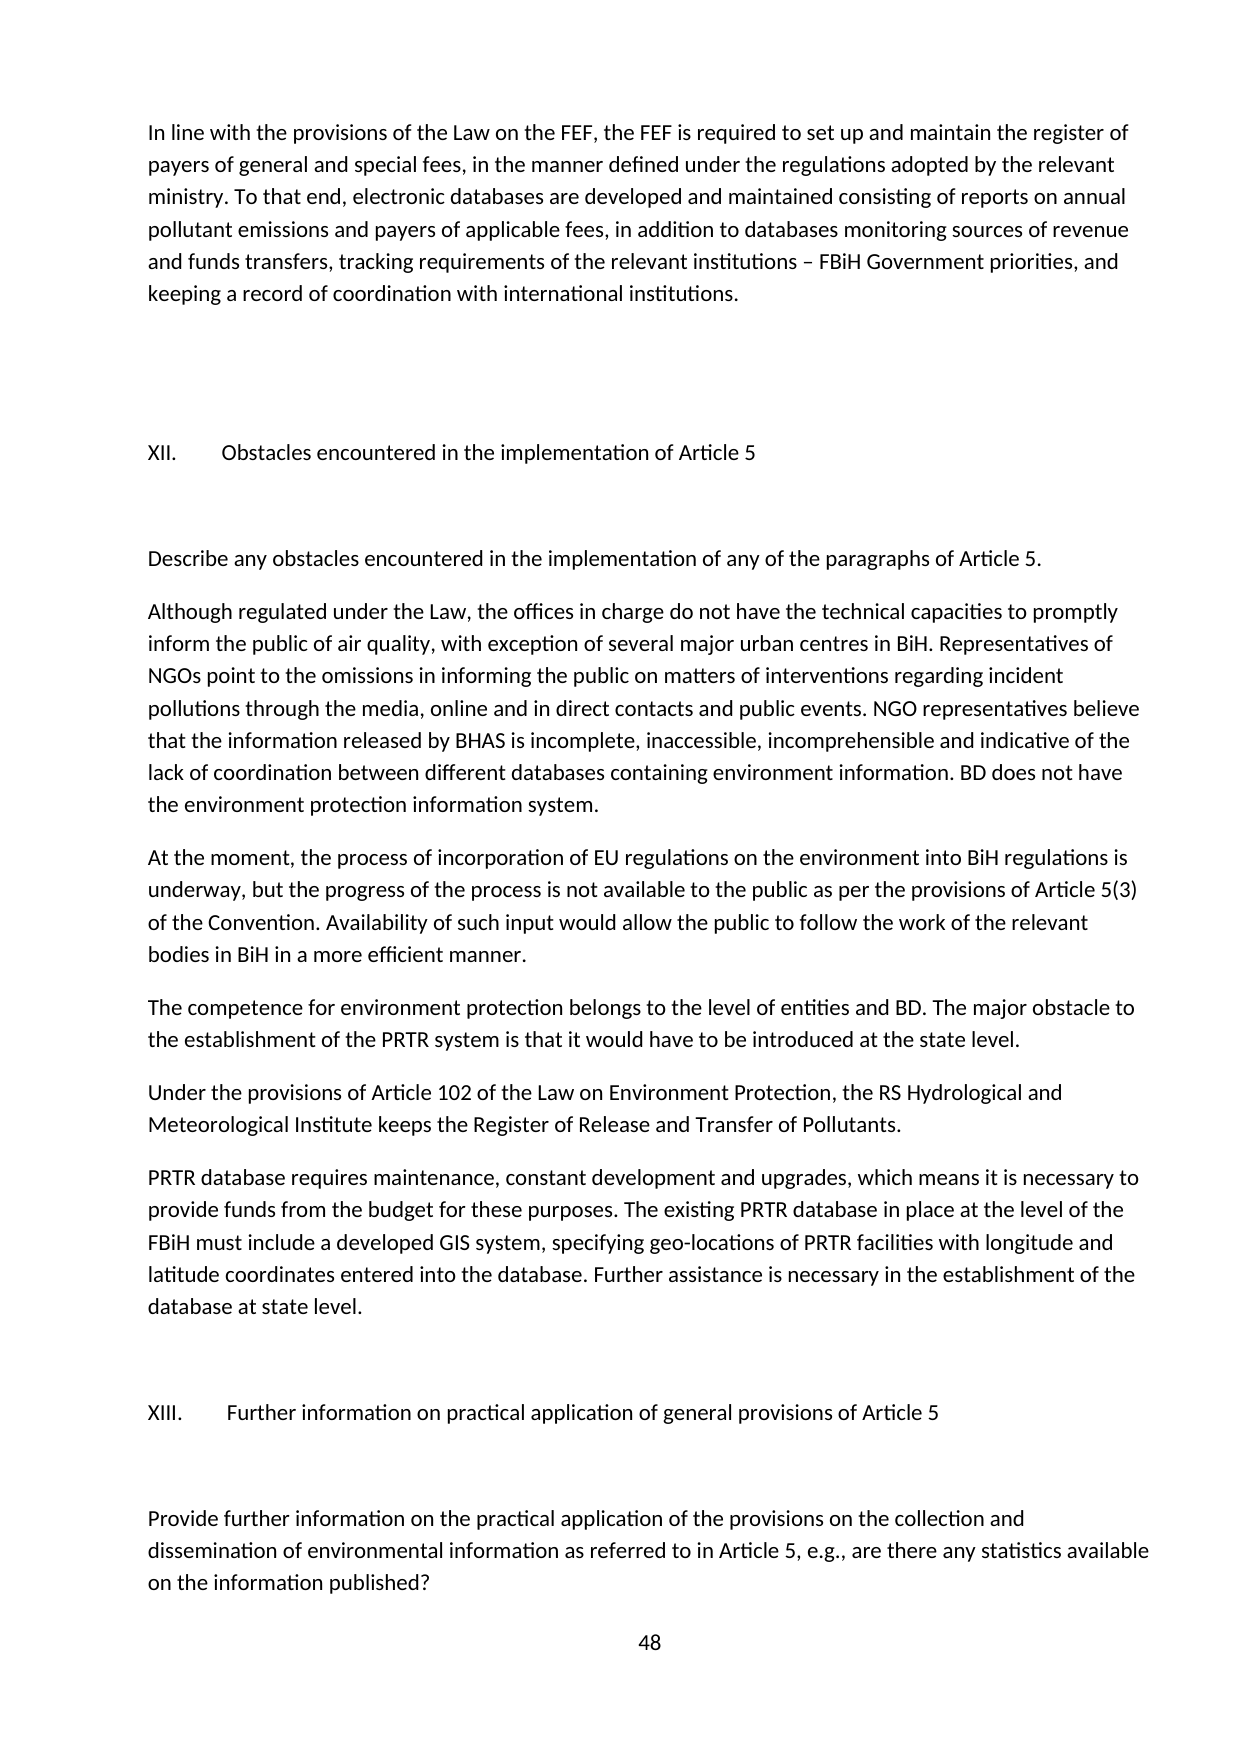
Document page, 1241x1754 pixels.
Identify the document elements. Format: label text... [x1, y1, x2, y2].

text XII. Obstacles encountered in the implementation of Article 5 [148, 438, 1152, 466]
text In line with the provisions of the Law on the FEF, the FEF is required to set up and maintain the register of payers of general and special fees, in the manner defined under the regulations adopted by the relevant ministry. To that end, electronic databases are developed and maintained consisting of reports on annual pollutant emissions and payers of applicable fees, in addition to databases monitoring sources of revenue and funds transfers, tracking requirements of the relevant institutions – FBiH Government priorities, and keeping a record of coordination with international institutions. [148, 118, 1152, 307]
text Provide further information on the practical application of the provisions on the collection and dissemination of environmental information as referred to in Article 5, e.g., are there any statistics available on the information published? [148, 1504, 1152, 1597]
text The competence for environment protection belongs to the level of entities and BD. The major obstacle to the establishment of the PRTR system is that it would have to be introduced at the state level. [148, 993, 1152, 1053]
text At the moment, the process of incorporation of EU regulations on the environment into BiH regulations is underway, but the progress of the process is not available to the public as per the provisions of Article 5(3) of the Convention. Availability of such input would allow the public to follow the work of the relevant bodies in BiH in a more efficient manner. [148, 843, 1152, 968]
text Under the provisions of Article 102 of the Law on Environment Protection, the RS Hydrological and Meteorological Institute keeps the Register of Release and Transfer of Pollutants. [148, 1078, 1152, 1138]
text Although regulated under the Law, the offices in charge do not have the technical capacities to promptly inform the public of air quality, with exception of several major urban centres in BiH. Representatives of NGOs point to the omissions in informing the public on matters of interventions regarding incident pollutions through the media, online and in direct contacts and public events. NGO representatives believe that the information released by BHAS is incomplete, inaccessible, incomprehensible and indicative of the lack of coordination between different databases containing environment information. BD does not have the environment protection information system. [148, 597, 1152, 818]
text Describe any obstacles encountered in the implementation of any of the paragraphs of Article 5. [148, 544, 1152, 572]
text PRTR database requires maintenance, constant development and upgrades, which means it is necessary to provide funds from the budget for these purposes. The existing PRTR database in place at the level of the FBiH must include a developed GIS system, specifying geo-locations of PRTR facilities with longitude and latitude coordinates entered into the database. Further assistance is necessary in the establishment of the database at state level. [148, 1163, 1152, 1320]
text XIII. Further information on practical application of general provisions of Article 5 [148, 1398, 1152, 1426]
